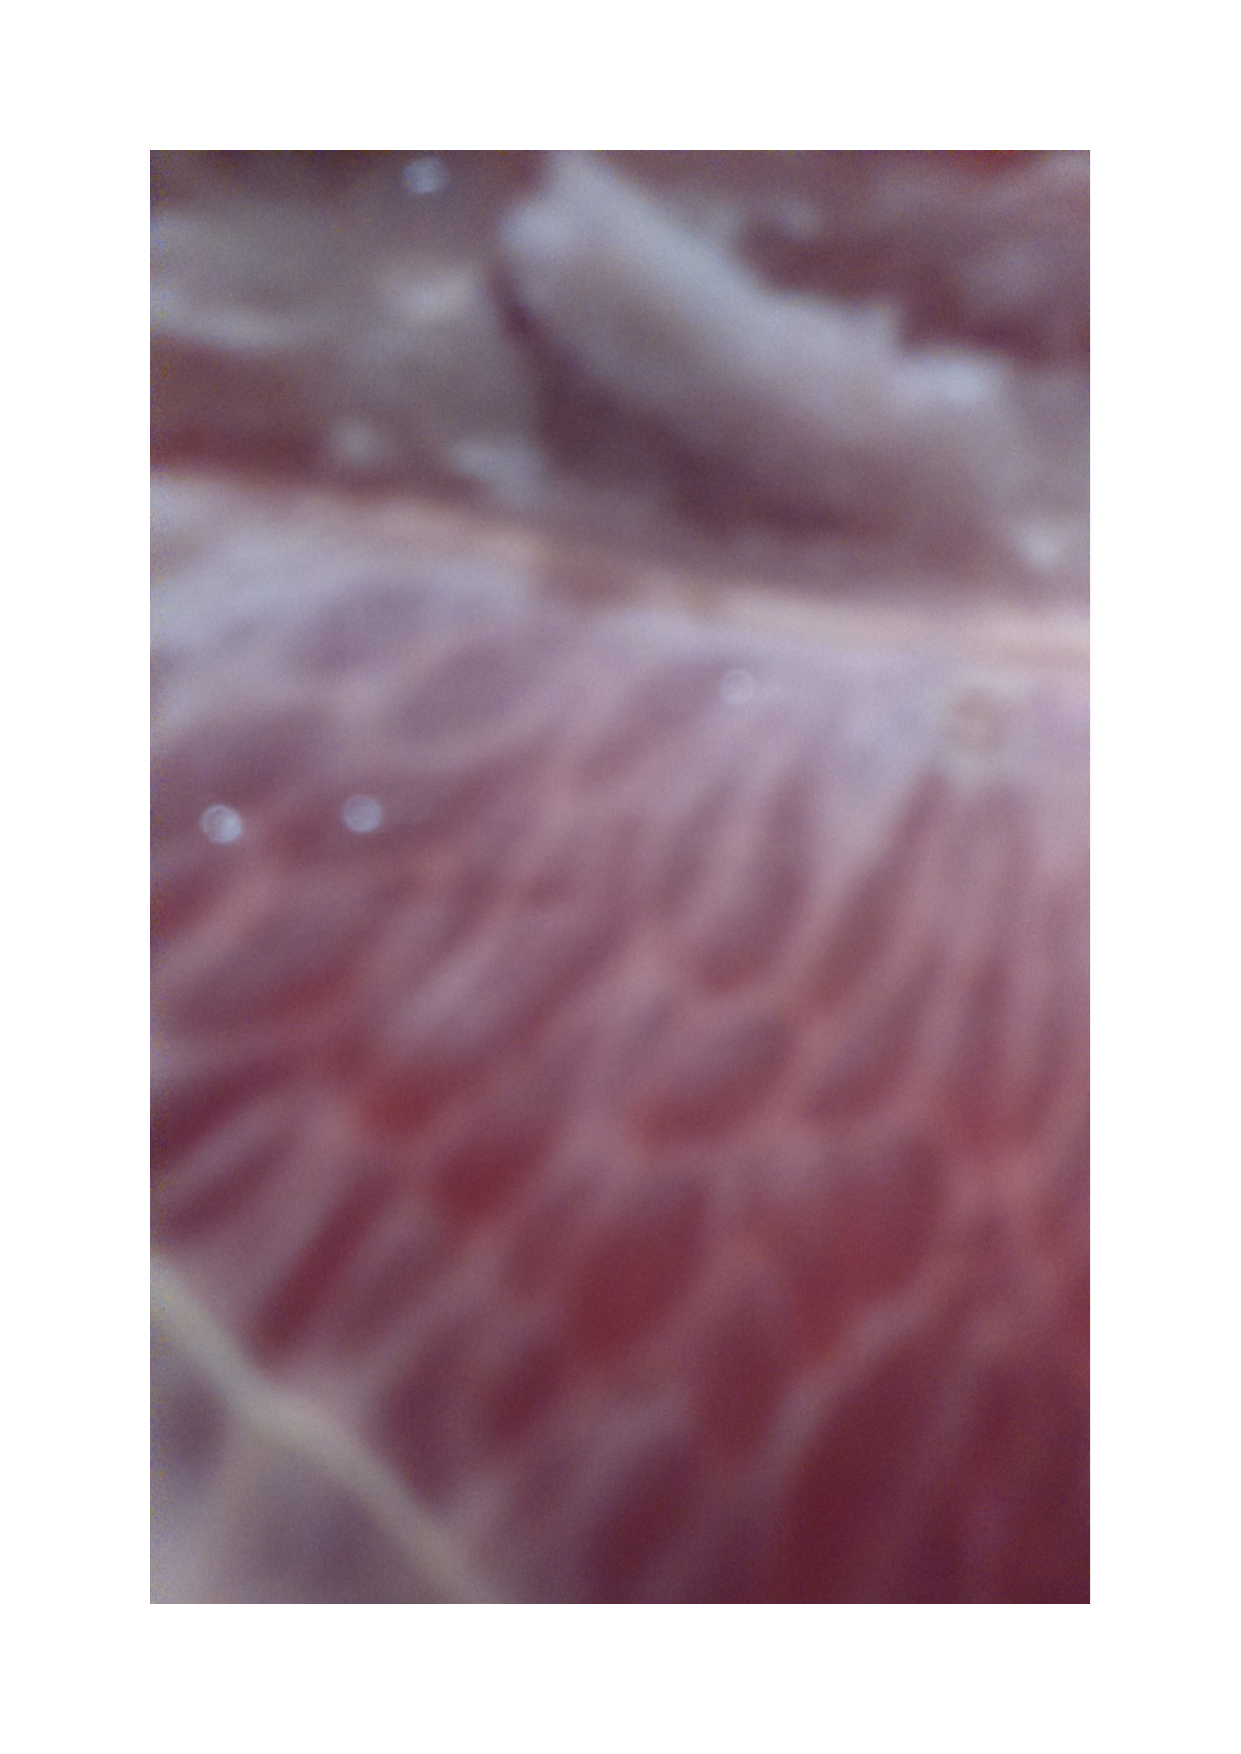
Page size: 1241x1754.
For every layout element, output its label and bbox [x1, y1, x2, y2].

picture [150, 150, 1091, 1604]
